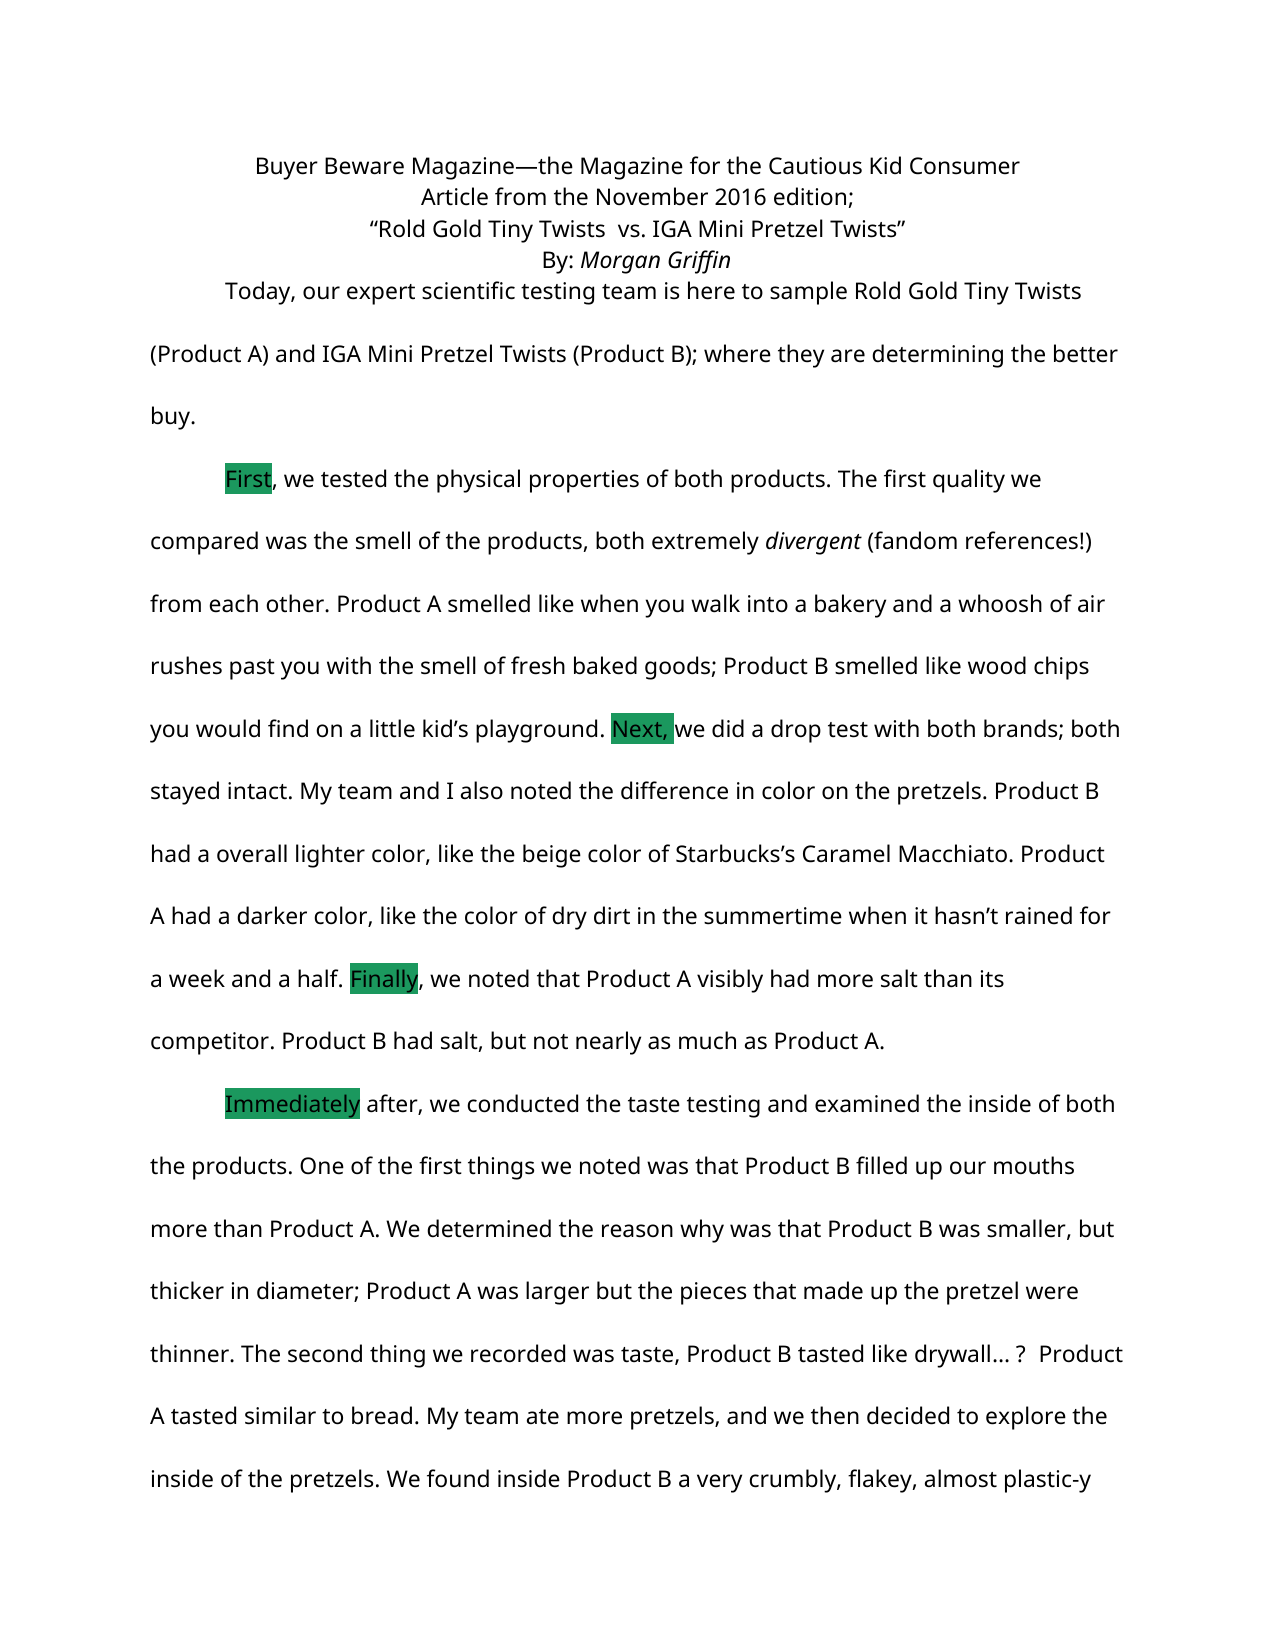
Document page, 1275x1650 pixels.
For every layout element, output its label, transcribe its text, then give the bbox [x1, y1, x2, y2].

text Article from the November 2016 edition; [150, 181, 1125, 212]
text First, we tested the physical properties of both products. The first quality we compared was the smell of the products, both extremely divergent (fandom references!) from each other. Product A smelled like when you walk into a bakery and a whoosh of air rushes past you with the smell of fresh baked goods; Product B smelled like wood chips you would find on a little kid’s playground. Next, we did a drop test with both brands; both stayed intact. My team and I also noted the difference in color on the pretzels. Product B had a overall lighter color, like the beige color of Starbucks’s Caramel Macchiato. Product A had a darker color, like the color of dry dirt in the summertime when it hasn’t rained for a week and a half. Finally, we noted that Product A visibly had more salt than its competitor. Product B had salt, but not nearly as much as Product A. [150, 462, 1125, 1056]
text “Rold Gold Tiny Twists vs. IGA Mini Pretzel Twists” [150, 212, 1125, 244]
text Buyer Beware Magazine—the Magazine for the Cautious Kid Consumer [150, 150, 1125, 181]
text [150, 1087, 1125, 1494]
text Today, our expert scientific testing team is here to sample Rold Gold Tiny Twists (Product A) and IGA Mini Pretzel Twists (Product B); where they are determining the better buy. [150, 275, 1125, 431]
text By: Morgan Griffin [150, 244, 1125, 275]
